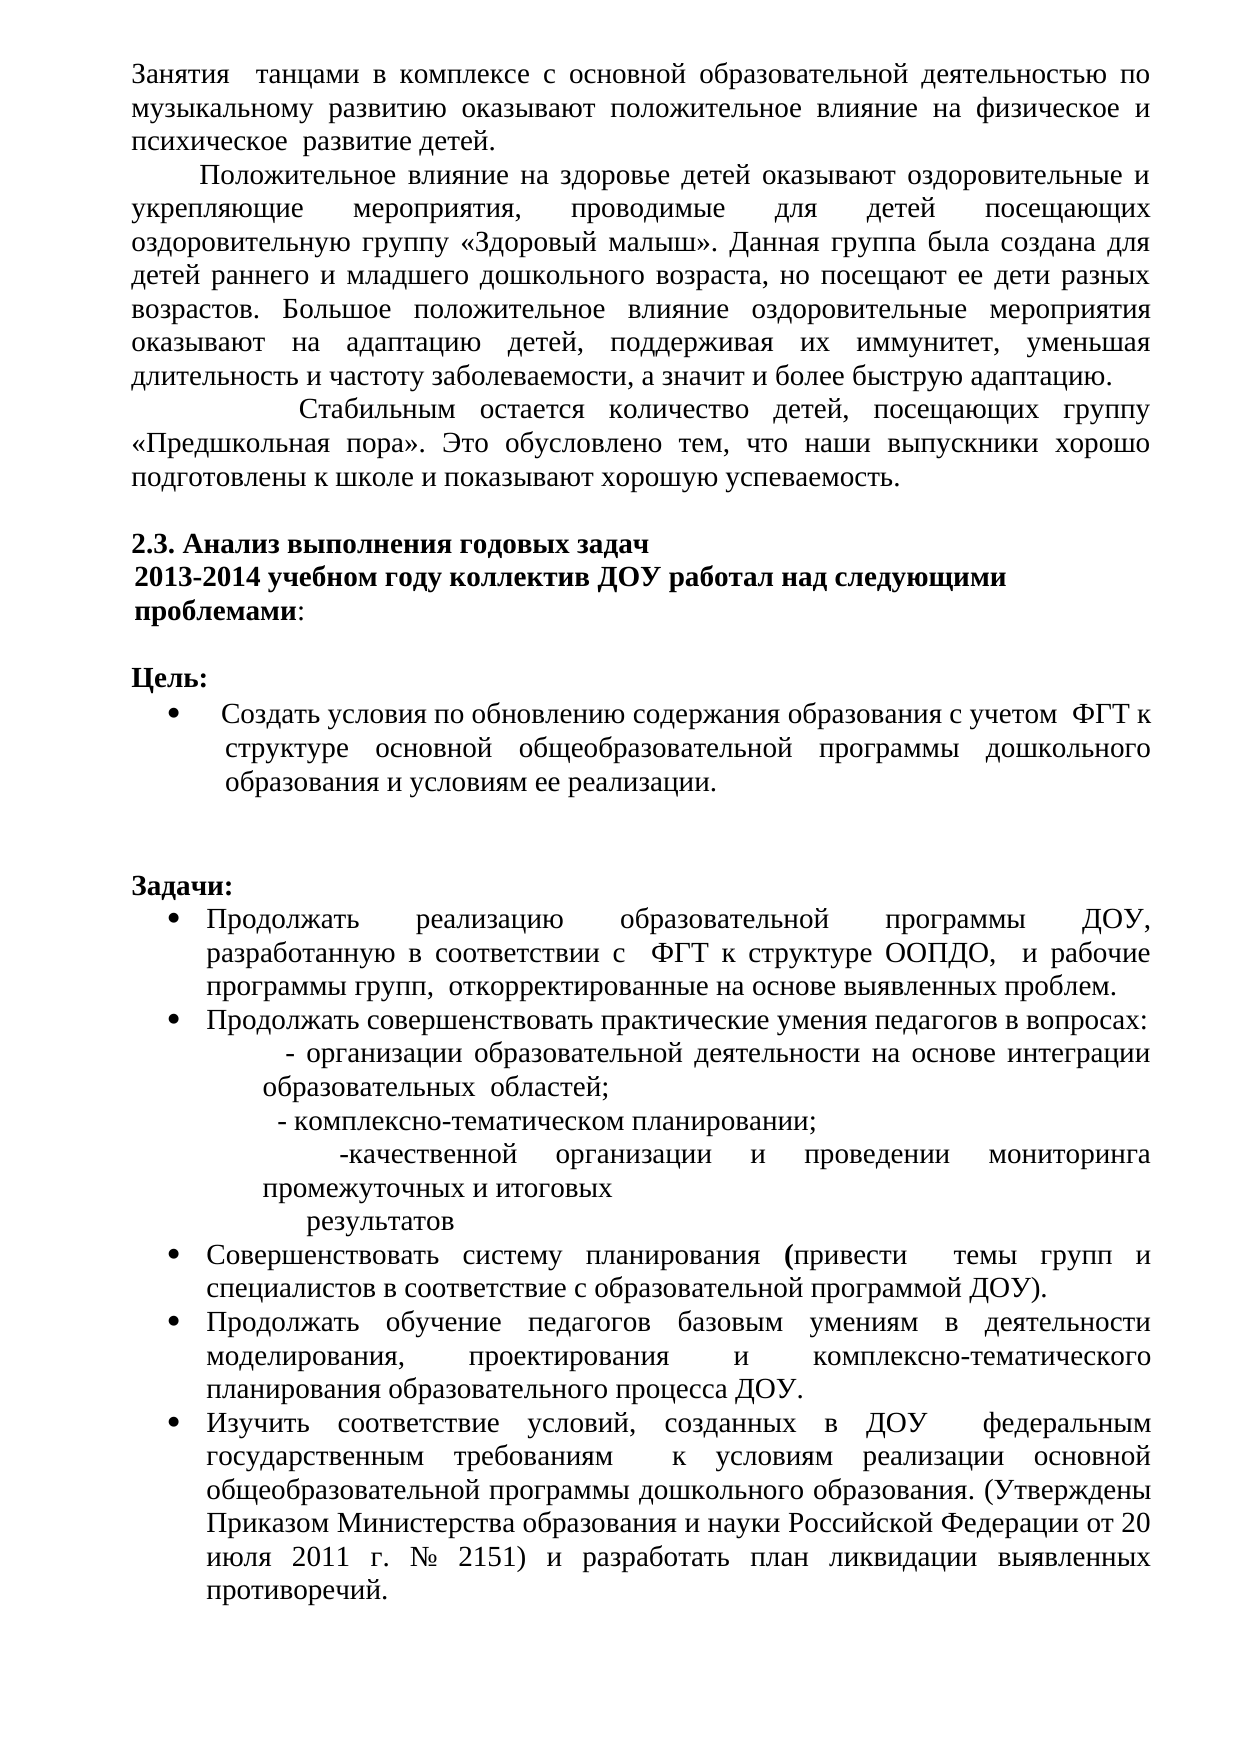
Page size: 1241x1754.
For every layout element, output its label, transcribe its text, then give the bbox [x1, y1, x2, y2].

list Совершенствовать систему планирования (привести темы групп и специалистов в соответствие с образовательной программой ДОУ). [169, 1237, 1152, 1304]
list Продолжать обучение педагогов базовым умениям в деятельности моделирования, проектирования и комплексно-тематического планирования образовательного процесса ДОУ. [169, 1304, 1152, 1405]
list Изучить соответствие условий, созданных в ДОУ федеральным государственным требованиям к условиям реализации основной общеобразовательной программы дошкольного образования. (Утверждены Приказом Министерства образования и науки Российской Федерации от 20 июля 2011 г. № 2151) и разработать план ликвидации выявленных противоречий. [169, 1405, 1152, 1606]
text результатов [262, 1203, 1152, 1237]
text Стабильным остается количество детей, посещающих группу «Предшкольная пора». Это обусловлено тем, что наши выпускники хорошо подготовлены к школе и показывают хорошую успеваемость. [131, 392, 1152, 492]
list Продолжать совершенствовать практические умения педагогов в вопросах: [169, 1002, 1152, 1036]
text 2013-2014 учебном году коллектив ДОУ работал над следующими проблемами: [134, 559, 1152, 626]
text Задачи: [131, 868, 1152, 901]
text - комплексно-тематическом планировании; [262, 1103, 1152, 1136]
text Занятия танцами в комплексе с основной образовательной деятельностью по музыкальному развитию оказывают положительное влияние на физическое и психическое развитие детей. [131, 56, 1152, 157]
text -качественной организации и проведении мониторинга промежуточных и итоговых [262, 1136, 1152, 1203]
list Продолжать реализацию образовательной программы ДОУ, разработанную в соответствии с ФГТ к структуре ООПДО, и рабочие программы групп, откорректированные на основе выявленных проблем. [169, 901, 1152, 1002]
text - организации образовательной деятельности на основе интеграции образовательных областей; [262, 1036, 1152, 1103]
text Цель: [131, 660, 1152, 693]
text 2.3. Анализ выполнения годовых задач [131, 526, 1152, 559]
list Создать условия по обновлению содержания образования с учетом ФГТ к структуре основной общеобразовательной программы дошкольного образования и условиям ее реализации. [169, 697, 1152, 797]
text Положительное влияние на здоровье детей оказывают оздоровительные и укрепляющие мероприятия, проводимые для детей посещающих оздоровительную группу «Здоровый малыш». Данная группа была создана для детей раннего и младшего дошкольного возраста, но посещают ее дети разных возрастов. Большое положительное влияние оздоровительные мероприятия оказывают на адаптацию детей, поддерживая их иммунитет, уменьшая длительность и частоту заболеваемости, а значит и более быструю адаптацию. [131, 157, 1152, 392]
